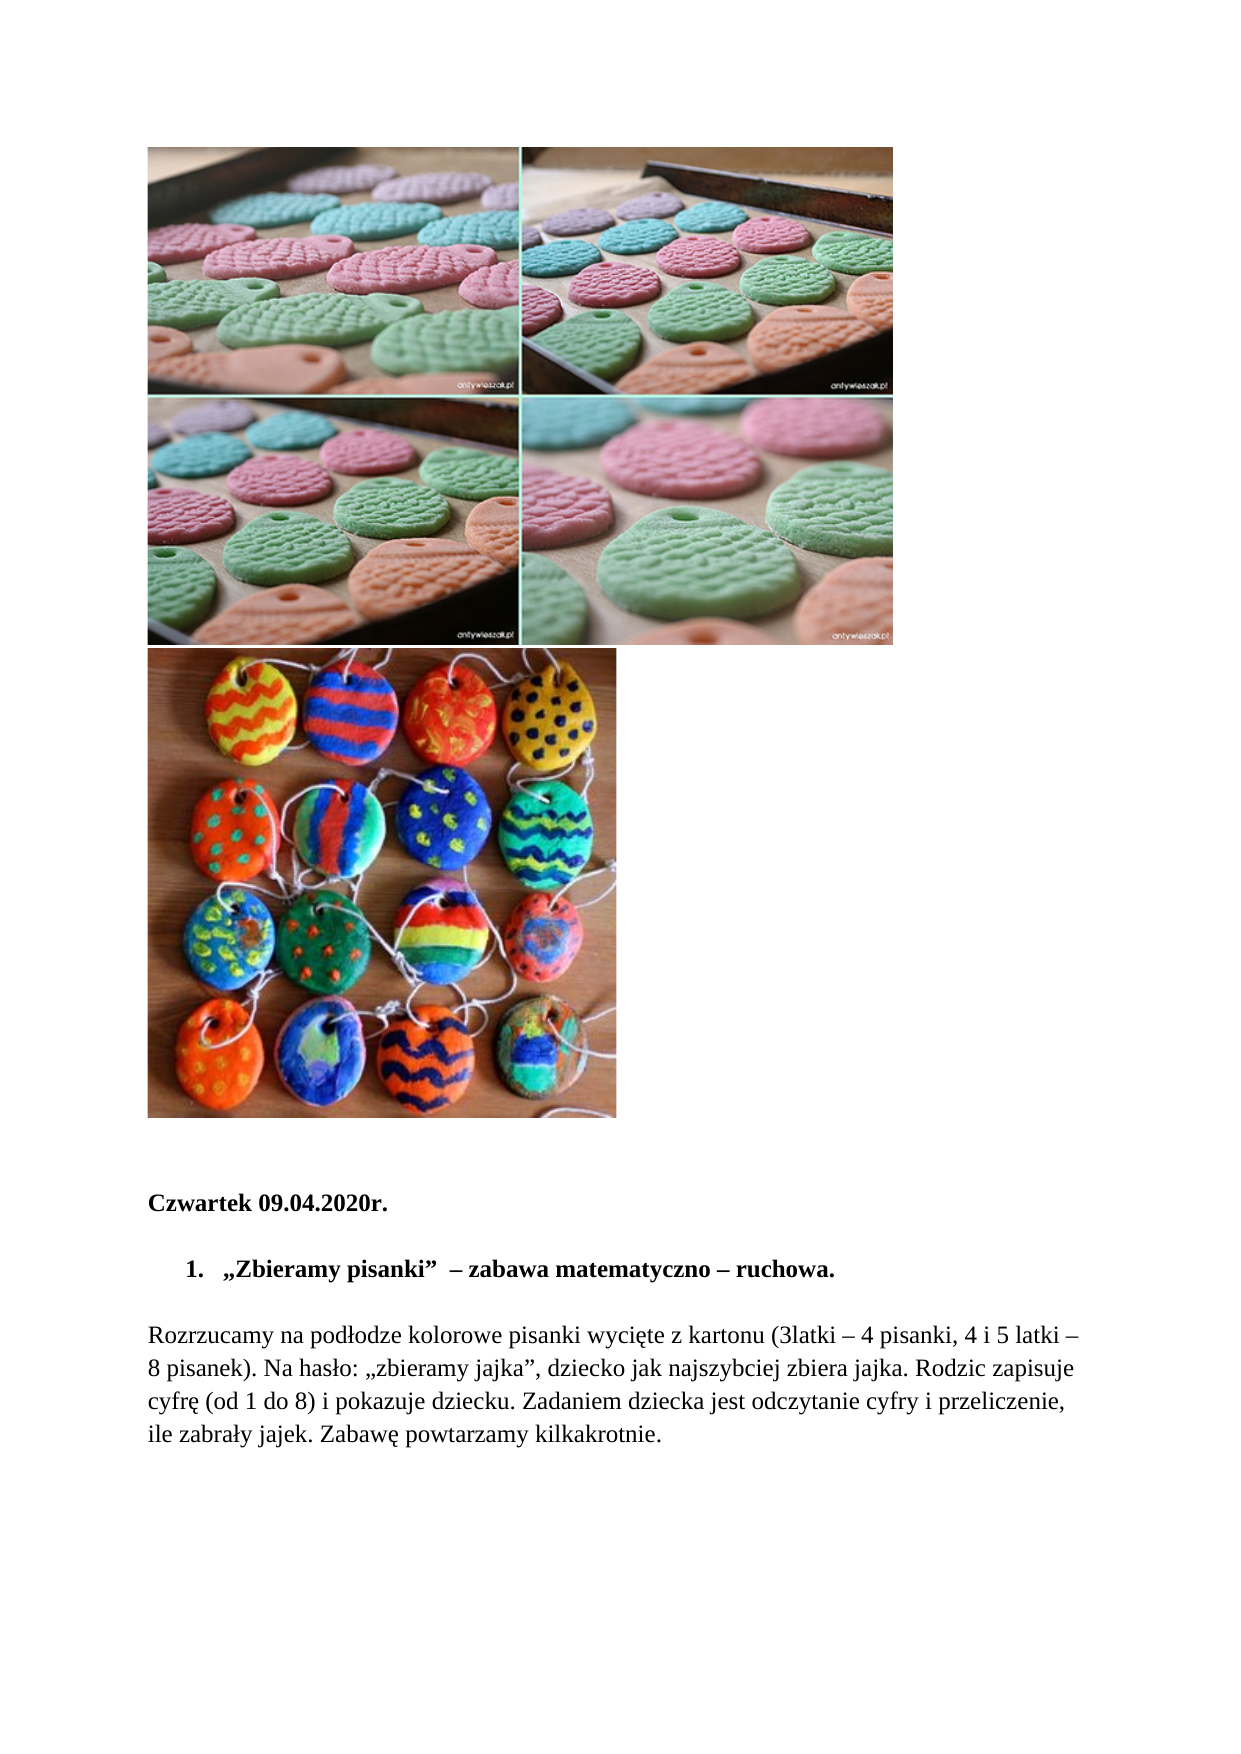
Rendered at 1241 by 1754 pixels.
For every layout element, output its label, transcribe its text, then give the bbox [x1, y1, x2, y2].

list „Zbieramy pisanki” – zabawa matematyczno – ruchowa. [185, 1254, 1093, 1282]
text Rozrzucamy na podłodze kolorowe pisanki wycięte z kartonu (3latki – 4 pisanki, 4 i 5 latki – 8 pisanek). Na hasło: „zbieramy jajka”, dziecko jak najszybciej zbiera jajka. Rodzic zapisuje cyfrę (od 1 do 8) i pokazuje dziecku. Zadaniem dziecka jest odczytanie cyfry i przeliczenie, ile zabrały jajek. Zabawę powtarzamy kilkakrotnie. [148, 1320, 1093, 1447]
text Czwartek 09.04.2020r. [148, 1188, 1093, 1216]
picture [147, 648, 617, 1118]
picture [147, 147, 893, 645]
